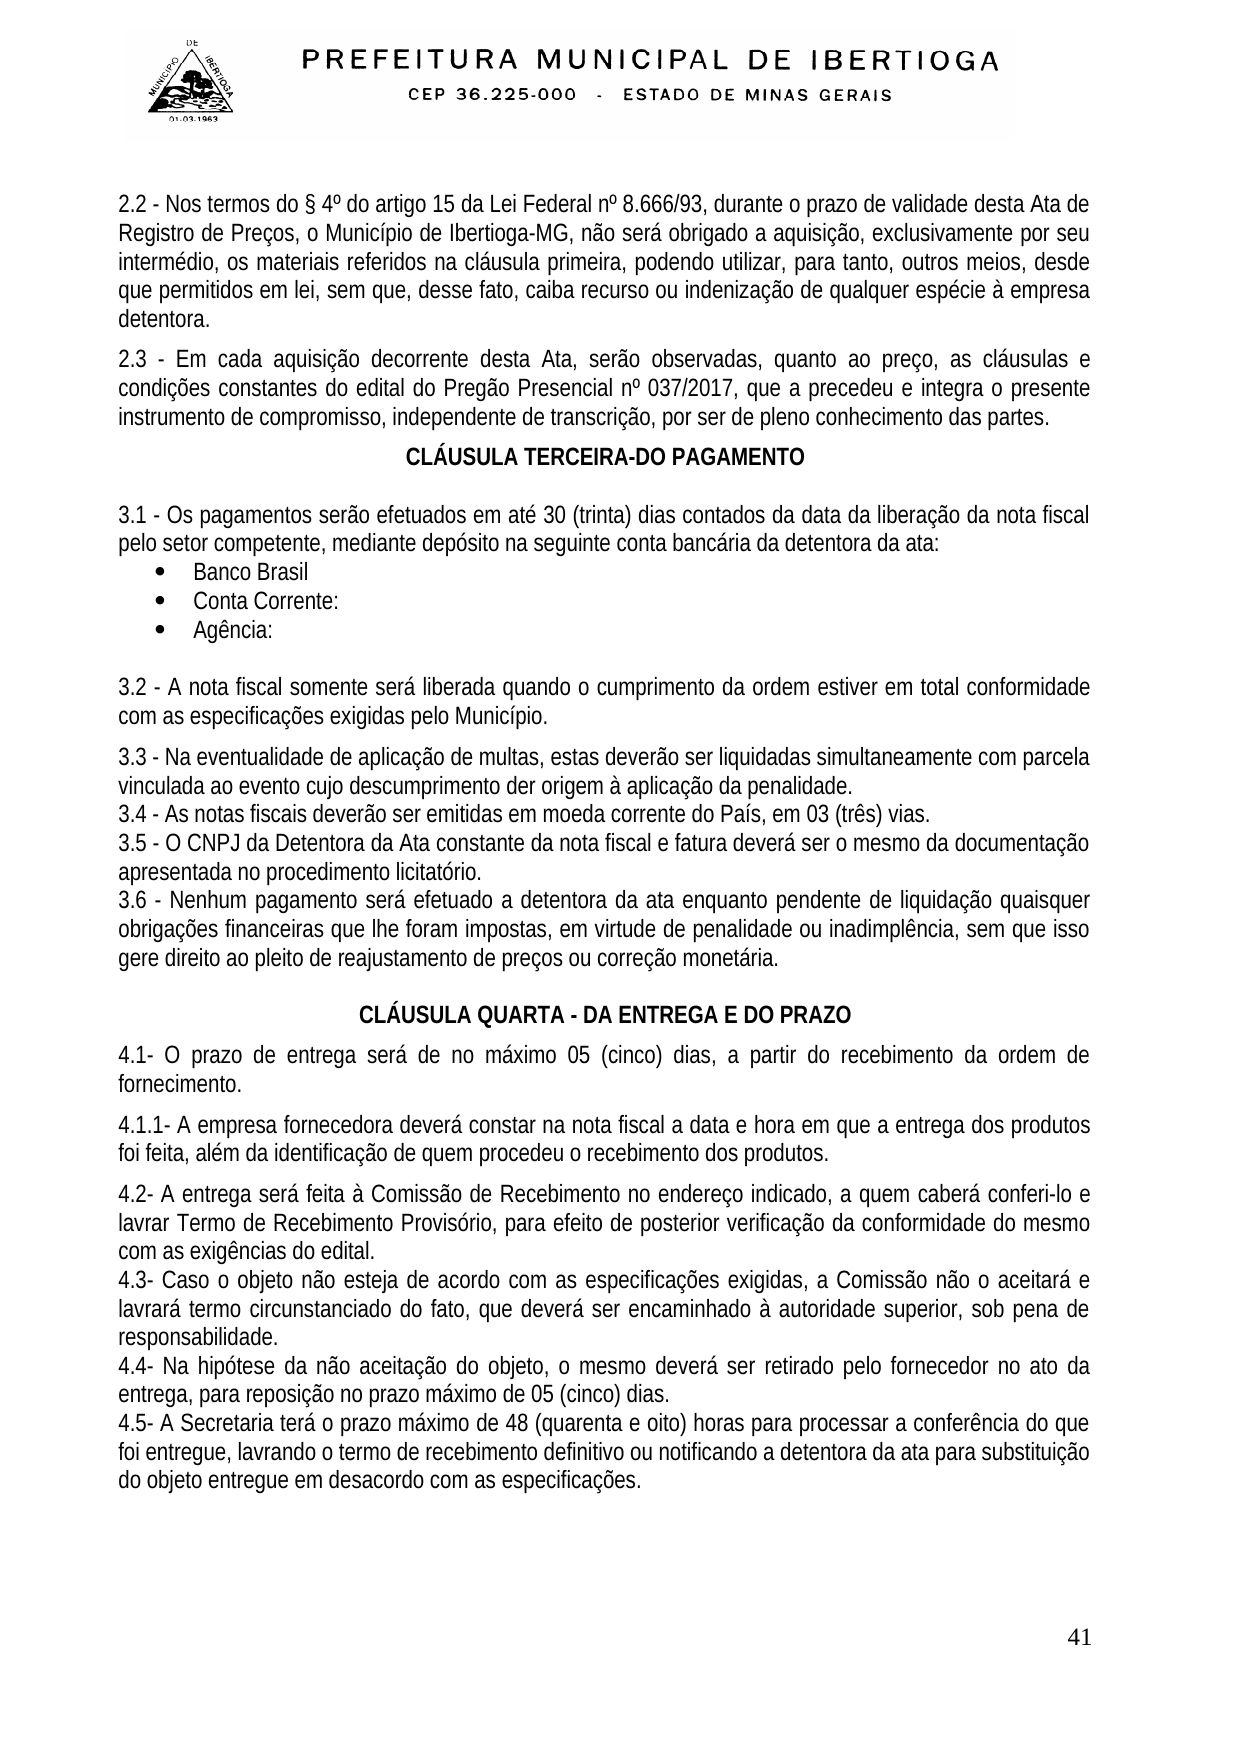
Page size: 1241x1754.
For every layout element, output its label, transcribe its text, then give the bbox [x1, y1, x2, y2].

text 4.2- A entrega será feita à Comissão de Recebimento no endereço indicado, a quem caberá conferi-lo e lavrar Termo de Recebimento Provisório, para efeito de posterior verificação da conformidade do mesmo com as exigências do edital. [118, 1179, 1093, 1265]
text 3.2 - A nota fiscal somente será liberada quando o cumprimento da ordem estiver em total conformidade com as especificações exigidas pelo Município. [118, 672, 1093, 729]
text 3.6 - Nenhum pagamento será efetuado a detentora da ata enquanto pendente de liquidação quaisquer obrigações financeiras que lhe foram impostas, em virtude de penalidade ou inadimplência, sem que isso gere direito ao pleito de reajustamento de preços ou correção monetária. [118, 885, 1093, 971]
list Agência: [156, 614, 1093, 643]
list Banco Brasil [156, 557, 1093, 586]
text 2.3 - Em cada aquisição decorrente desta Ata, serão observadas, quanto ao preço, as cláusulas e condições constantes do edital do Pregão Presencial nº 037/2017, que a precedeu e integra o presente instrumento de compromisso, independente de transcrição, por ser de pleno conhecimento das partes. [118, 344, 1093, 430]
text 3.1 - Os pagamentos serão efetuados em até 30 (trinta) dias contados da data da liberação da nota fiscal pelo setor competente, mediante depósito na seguinte conta bancária da detentora da ata: [118, 499, 1093, 557]
text CLÁUSULA QUARTA - DA ENTREGA E DO PRAZO [118, 1000, 1093, 1028]
text 2.2 - Nos termos do § 4º do artigo 15 da Lei Federal nº 8.666/93, durante o prazo de validade desta Ata de Registro de Preços, o Município de Ibertioga-MG, não será obrigado a aquisição, exclusivamente por seu intermédio, os materiais referidos na cláusula primeira, podendo utilizar, para tanto, outros meios, desde que permitidos em lei, sem que, desse fato, caiba recurso ou indenização de qualquer espécie à empresa detentora. [118, 189, 1093, 332]
text 4.3- Caso o objeto não esteja de acordo com as especificações exigidas, a Comissão não o aceitará e lavrará termo circunstanciado do fato, que deverá ser encaminhado à autoridade superior, sob pena de responsabilidade. [118, 1265, 1093, 1351]
text 4.4- Na hipótese da não aceitação do objeto, o mesmo deverá ser retirado pelo fornecedor no ato da entrega, para reposição no prazo máximo de 05 (cinco) dias. [118, 1351, 1093, 1408]
text 4.1.1- A empresa fornecedora deverá constar na nota fiscal a data e hora em que a entrega dos produtos foi feita, além da identificação de quem procedeu o recebimento dos produtos. [118, 1110, 1093, 1167]
text 3.4 - As notas fiscais deverão ser emitidas em moeda corrente do País, em 03 (três) vias. [118, 799, 1093, 828]
text 3.3 - Na eventualidade de aplicação de multas, estas deverão ser liquidadas simultaneamente com parcela vinculada ao evento cujo descumprimento der origem à aplicação da penalidade. [118, 742, 1093, 799]
text 4.1- O prazo de entrega será de no máximo 05 (cinco) dias, a partir do recebimento da ordem de fornecimento. [118, 1040, 1093, 1098]
text 3.5 - O CNPJ da Detentora da Ata constante da nota fiscal e fatura deverá ser o mesmo da documentação apresentada no procedimento licitatório. [118, 828, 1093, 885]
text CLÁUSULA TERCEIRA-DO PAGAMENTO [118, 442, 1093, 471]
list Conta Corrente: [156, 586, 1093, 614]
text 4.5- A Secretaria terá o prazo máximo de 48 (quarenta e oito) horas para processar a conferência do que foi entregue, lavrando o termo de recebimento definitivo ou notificando a detentora da ata para substituição do objeto entregue em desacordo com as especificações. [118, 1408, 1093, 1494]
